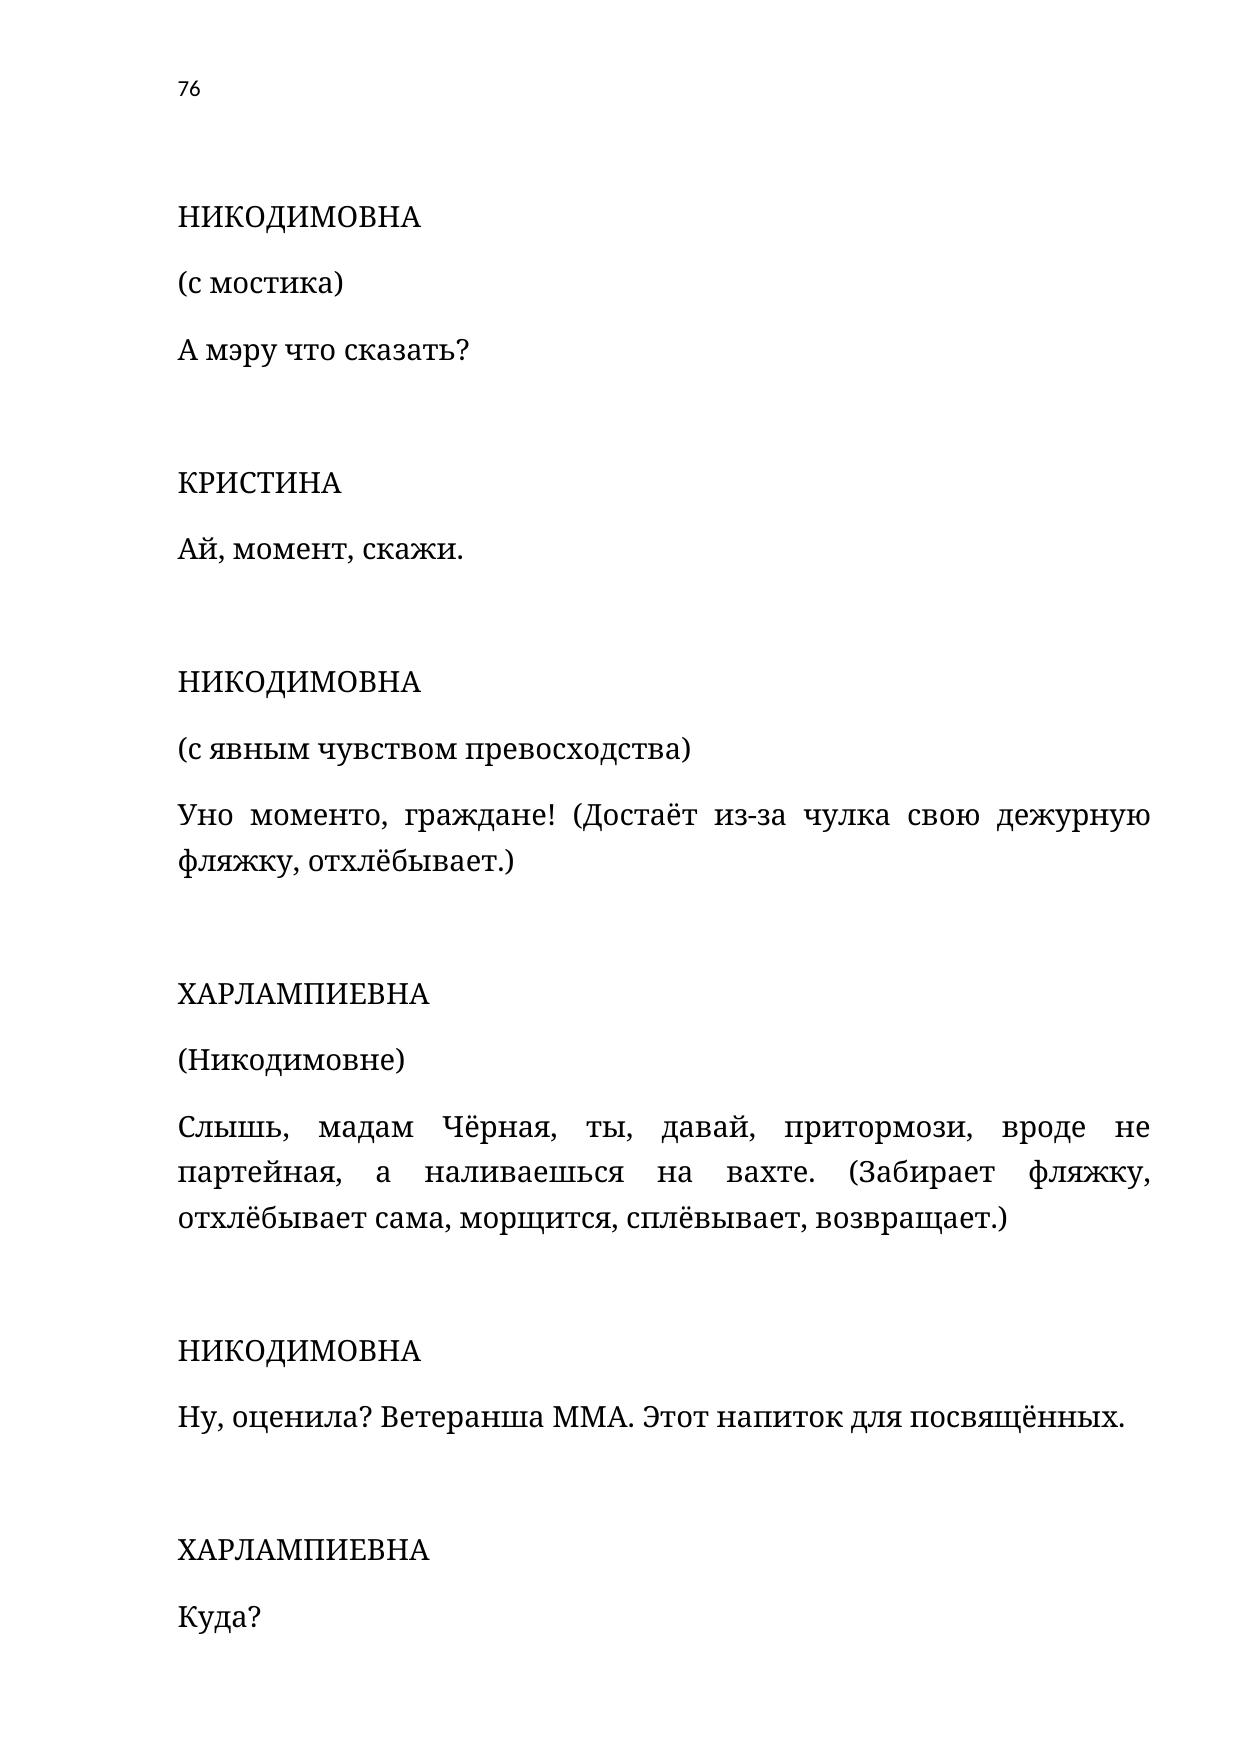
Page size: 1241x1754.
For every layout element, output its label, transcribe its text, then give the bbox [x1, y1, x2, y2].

text НИКОДИМОВНА [177, 661, 1152, 701]
text Ай, момент, скажи. [177, 528, 1152, 568]
text Ну, оценила? Ветеранша ММА. Этот напиток для посвящённых. [177, 1396, 1152, 1436]
text (с мостика) [177, 263, 1152, 302]
text НИКОДИМОВНА [177, 196, 1152, 236]
text ХАРЛАМПИЕВНА [177, 1529, 1152, 1569]
text Слышь, мадам Чёрная, ты, давай, притормози, вроде не партейная, а наливаешься на вахте. (Забирает фляжку, отхлёбывает сама, морщится, сплёвывает, возвращает.) [177, 1106, 1152, 1237]
text (с явным чувством превосходства) [177, 728, 1152, 768]
text (Никодимовне) [177, 1039, 1152, 1079]
text А мэру что сказать? [177, 329, 1152, 369]
text КРИСТИНА [177, 462, 1152, 502]
text НИКОДИМОВНА [177, 1330, 1152, 1370]
text ХАРЛАМПИЕВНА [177, 973, 1152, 1013]
text Куда? [177, 1596, 1152, 1636]
text Уно моменто, граждане! (Достаёт из-за чулка свою дежурную фляжку, отхлёбывает.) [177, 794, 1152, 880]
